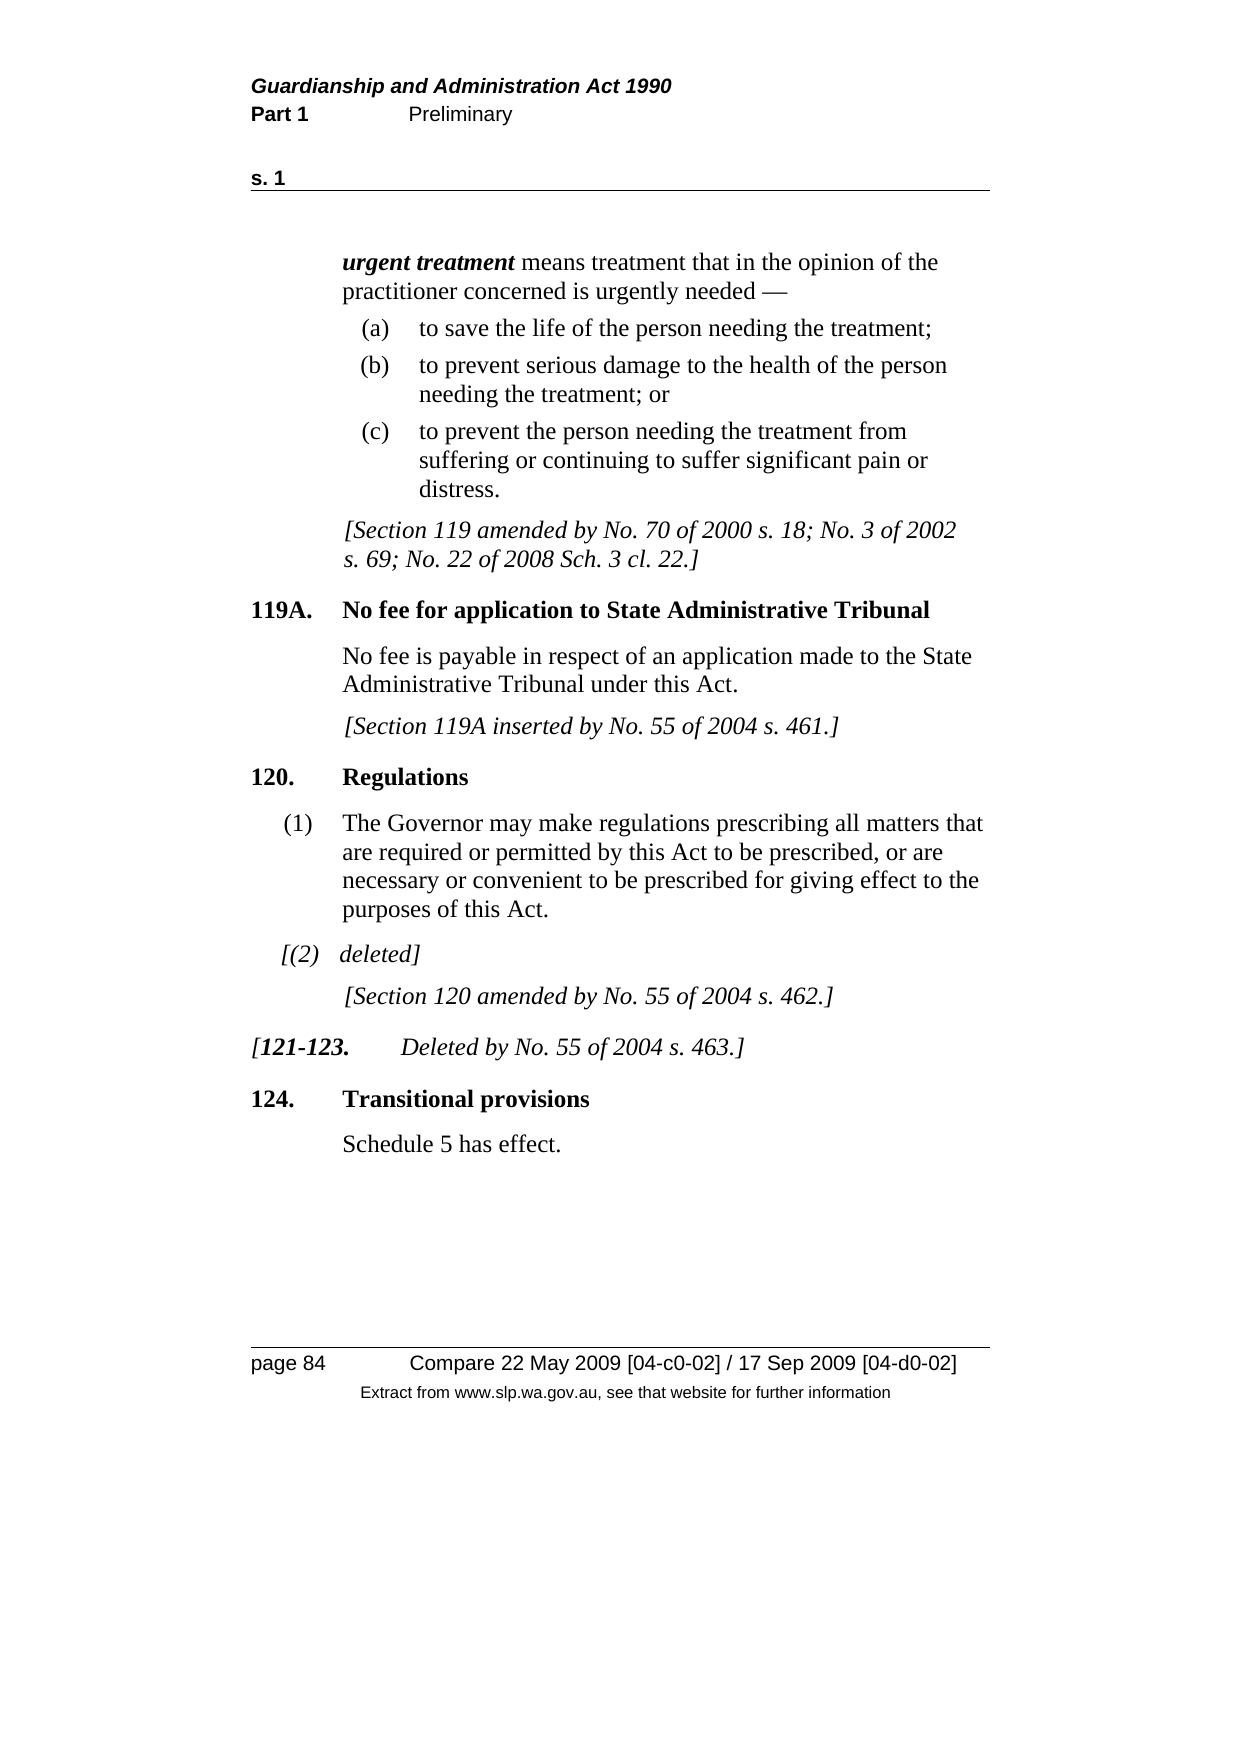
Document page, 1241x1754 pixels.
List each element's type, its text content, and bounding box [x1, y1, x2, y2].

subtitle 120. Regulations [251, 762, 990, 791]
text [Section 120 amended by No. 55 of 2004 s. 462.] [251, 981, 990, 1009]
text (a) to save the life of the person needing the treatment; [251, 313, 990, 342]
text [Section 119 amended by No. 70 of 2000 s. 18; No. 3 of 2002 s. 69; No. 22 of 2008 Sch. 3 cl. 22.] [251, 515, 990, 572]
text [Section 119A inserted by No. 55 of 2004 s. 461.] [251, 711, 990, 739]
text urgent treatment means treatment that in the opinion of the practitioner concerned is urgently needed — [251, 247, 990, 305]
text (1) The Governor may make regulations prescribing all matters that are required or permitted by this Act to be prescribed, or are necessary or convenient to be prescribed for giving effect to the purposes of this Act. [251, 808, 990, 923]
text (c) to prevent the person needing the treatment from suffering or continuing to suffer significant pain or distress. [251, 416, 990, 502]
subtitle 124. Transitional provisions [251, 1084, 990, 1113]
text (b) to prevent serious damage to the health of the person needing the treatment; or [251, 350, 990, 408]
text Schedule 5 has effect. [251, 1129, 990, 1158]
text [(2) deleted] [280, 939, 990, 968]
text No fee is payable in respect of an application made to the State Administrative Tribunal under this Act. [251, 641, 990, 698]
text [121-123. Deleted by No. 55 of 2004 s. 463.] [251, 1032, 990, 1061]
subtitle 119A. No fee for application to State Administrative Tribunal [251, 595, 990, 624]
